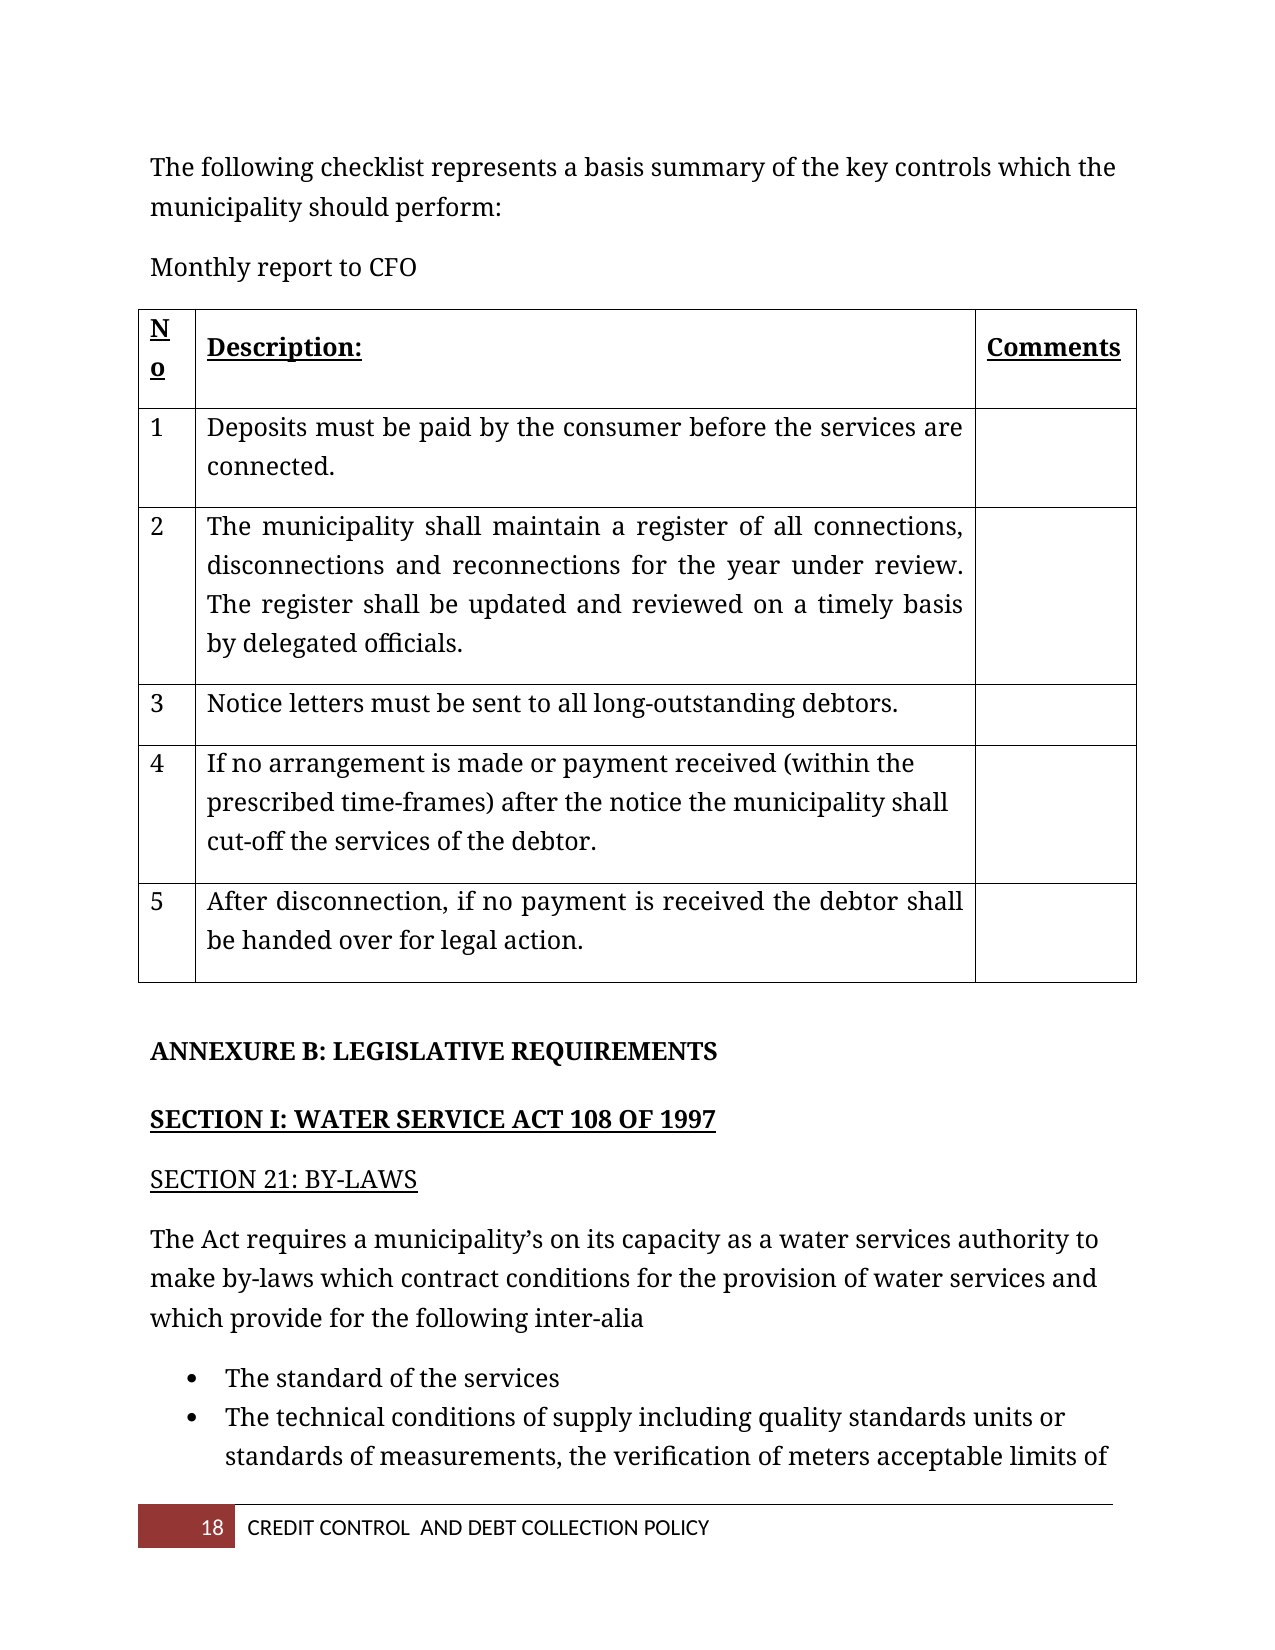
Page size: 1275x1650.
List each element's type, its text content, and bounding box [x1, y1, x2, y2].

table_cell Deposits must be paid by the consumer before the services are connected. [196, 409, 975, 507]
table_cell If no arrangement is made or payment received (within the prescribed time-frames) after the notice the municipality shall cut-off the services of the debtor. [196, 746, 975, 883]
table_cell 2 [139, 508, 195, 684]
table_header Comments [976, 310, 1136, 408]
table_header No [139, 310, 195, 408]
table_cell [976, 884, 1136, 982]
table_cell 1 [139, 409, 195, 507]
text The following checklist represents a basis summary of the key controls which the municipality should perform: [150, 150, 1125, 223]
table_cell After disconnection, if no payment is received the debtor shall be handed over for legal action. [196, 884, 975, 982]
text ANNEXURE B: LEGISLATIVE REQUIREMENTS [150, 1034, 1125, 1068]
table_cell Notice letters must be sent to all long-outstanding debtors. [196, 685, 975, 744]
table_cell 5 [139, 884, 195, 982]
table_cell [976, 746, 1136, 883]
table_cell [976, 508, 1136, 684]
table_cell [976, 685, 1136, 744]
text The Act requires a municipality’s on its capacity as a water services authority to make by-laws which contract conditions for the provision of water services and which provide for the following inter-alia [150, 1222, 1125, 1334]
table_cell [976, 409, 1136, 507]
list The standard of the services [187, 1360, 1125, 1394]
text Monthly report to CFO [150, 249, 1125, 283]
table_cell 4 [139, 746, 195, 883]
text SECTION 21: BY-LAWS [150, 1162, 1125, 1196]
table_header Description: [196, 310, 975, 408]
table_cell The municipality shall maintain a register of all connections, disconnections and reconnections for the year under review. The register shall be updated and reviewed on a timely basis by delegated officials. [196, 508, 975, 684]
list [187, 1399, 1125, 1473]
table_cell 3 [139, 685, 195, 744]
text SECTION I: WATER SERVICE ACT 108 OF 1997 [150, 1102, 1125, 1136]
